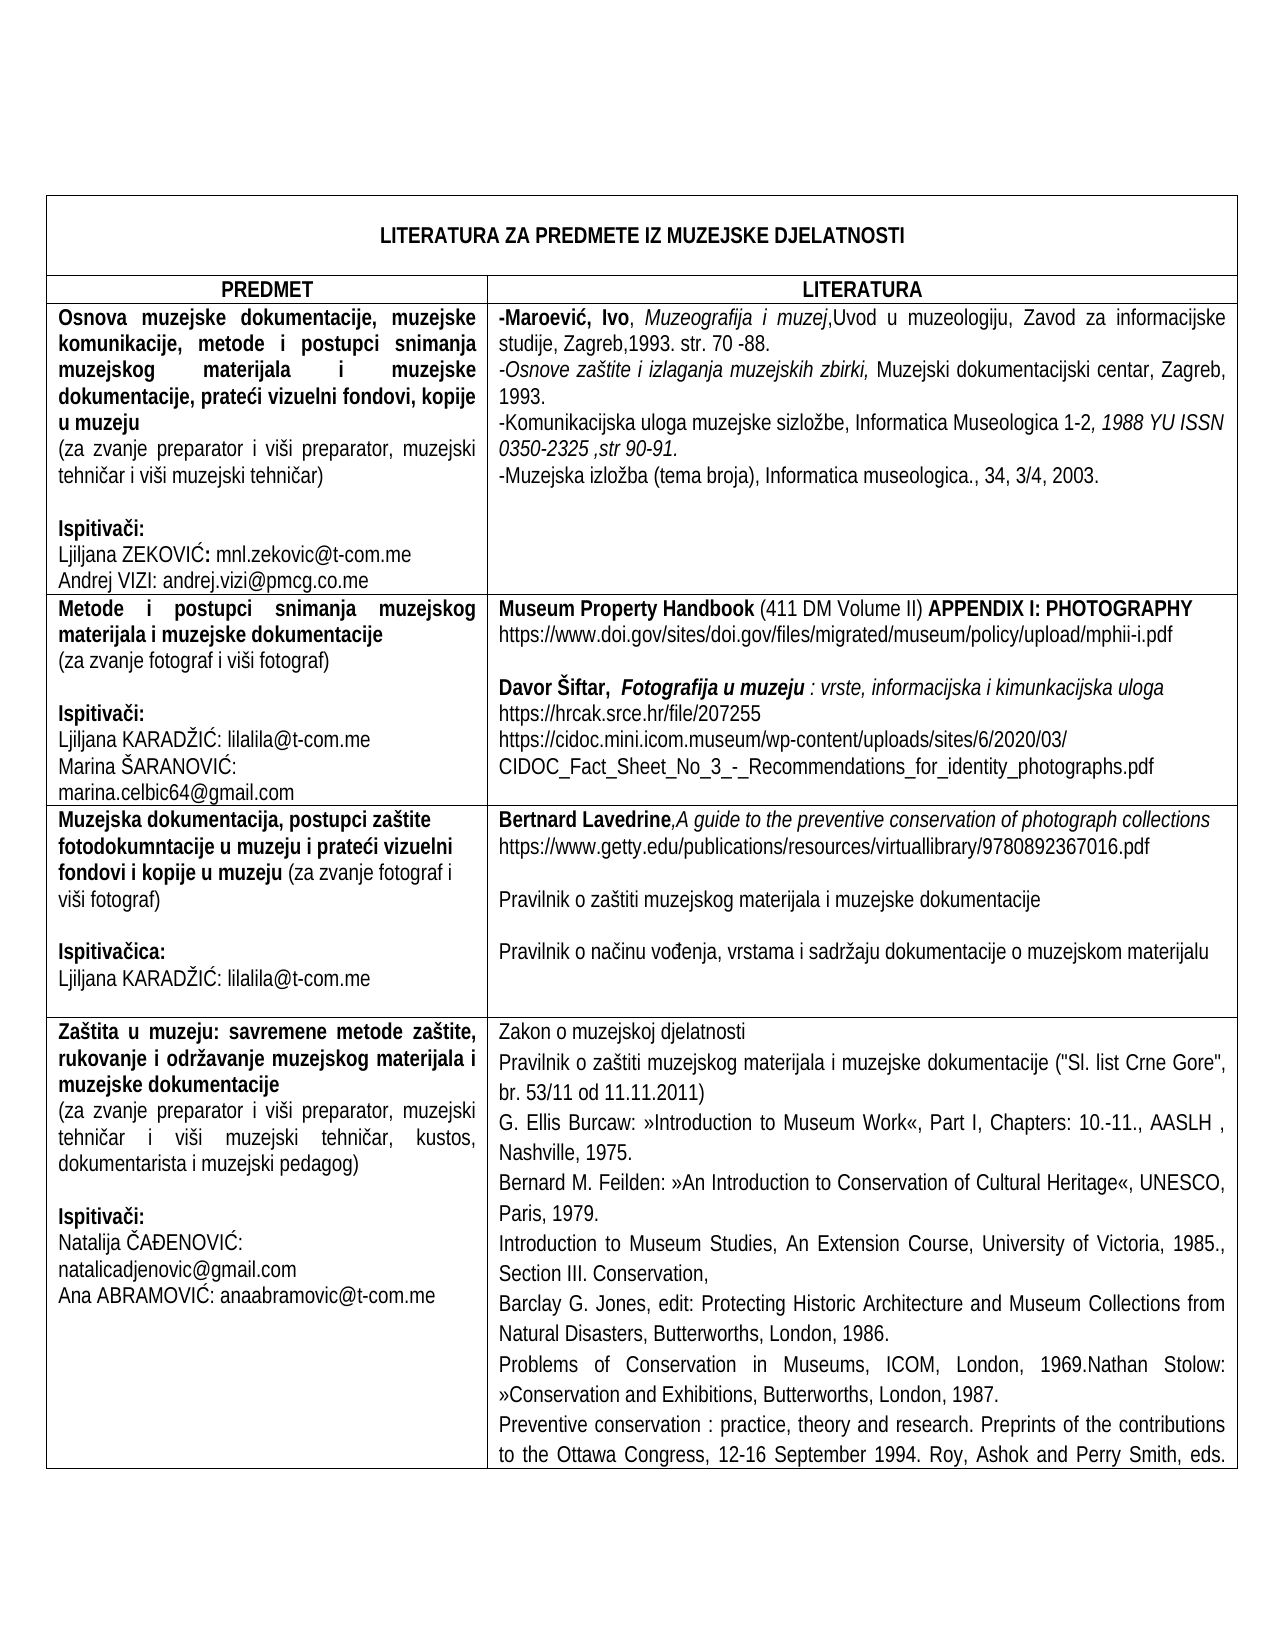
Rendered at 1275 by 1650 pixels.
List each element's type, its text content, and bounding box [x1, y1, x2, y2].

table_cell Metode i postupci snimanja muzejskog materijala i muzejske dokumentacije (za zvanje fotograf i viši fotograf) Ispitivači: Ljiljana KARADŽIĆ: lilalila@t-com.me Marina ŠARANOVIĆ: marina.celbic64@gmail.com [47, 595, 487, 805]
table_cell -Maroević, Ivo, Muzeografija i muzej,Uvod u muzeologiju, Zavod za informacijske studije, Zagreb,1993. str. 70 -88. -Osnove zaštite i izlaganja muzejskih zbirki, Muzejski dokumentacijski centar, Zagreb, 1993. -Komunikacijska uloga muzejske sizložbe, Informatica Museologica 1-2, 1988 YU ISSN 0350-2325 ,str 90-91. -Muzejska izložba (tema broja), Informatica museologica., 34, 3/4, 2003. [488, 304, 1237, 593]
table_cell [47, 1018, 487, 1468]
table_cell Bertnard Lavedrine,A guide to the preventive conservation of photograph collections https://www.getty.edu/publications/resources/virtuallibrary/9780892367016.pdf Pravilnik o zaštiti muzejskog materijala i muzejske dokumentacije Pravilnik o načinu vođenja, vrstama i sadržaju dokumentacije o muzejskom materijalu [488, 806, 1237, 1017]
table_cell LITERATURA [488, 276, 1237, 303]
table_cell Muzejska dokumentacija, postupci zaštite fotodokumntacije u muzeju i prateći vizuelni fondovi i kopije u muzeju (za zvanje fotograf i viši fotograf) Ispitivačica: Ljiljana KARADŽIĆ: lilalila@t-com.me [47, 806, 487, 1017]
table_header LITERATURA ZA PREDMETE IZ MUZEJSKE DJELATNOSTI [47, 196, 1237, 275]
table_cell Museum Property Handbook (411 DM Volume II) APPENDIX I: PHOTOGRAPHY https://www.doi.gov/sites/doi.gov/files/migrated/museum/policy/upload/mphii-i.pdf Davor Šiftar, Fotografija u muzeju : vrste, informacijska i kimunkacijska uloga https://hrcak.srce.hr/file/207255 https://cidoc.mini.icom.museum/wp-content/uploads/sites/6/2020/03/CIDOC_Fact_Sheet_No_3_-_Recommendations_for_identity_photographs.pdf [488, 595, 1237, 805]
table_cell Osnova muzejske dokumentacije, muzejske komunikacije, metode i postupci snimanja muzejskog materijala i muzejske dokumentacije, prateći vizuelni fondovi, kopije u muzeju (za zvanje preparator i viši preparator, muzejski tehničar i viši muzejski tehničar) Ispitivači: Ljiljana ZEKOVIĆ: mnl.zekovic@t-com.me Andrej VIZI: andrej.vizi@pmcg.co.me [47, 304, 487, 593]
table_cell PREDMET [47, 276, 487, 303]
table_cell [488, 1018, 1237, 1468]
